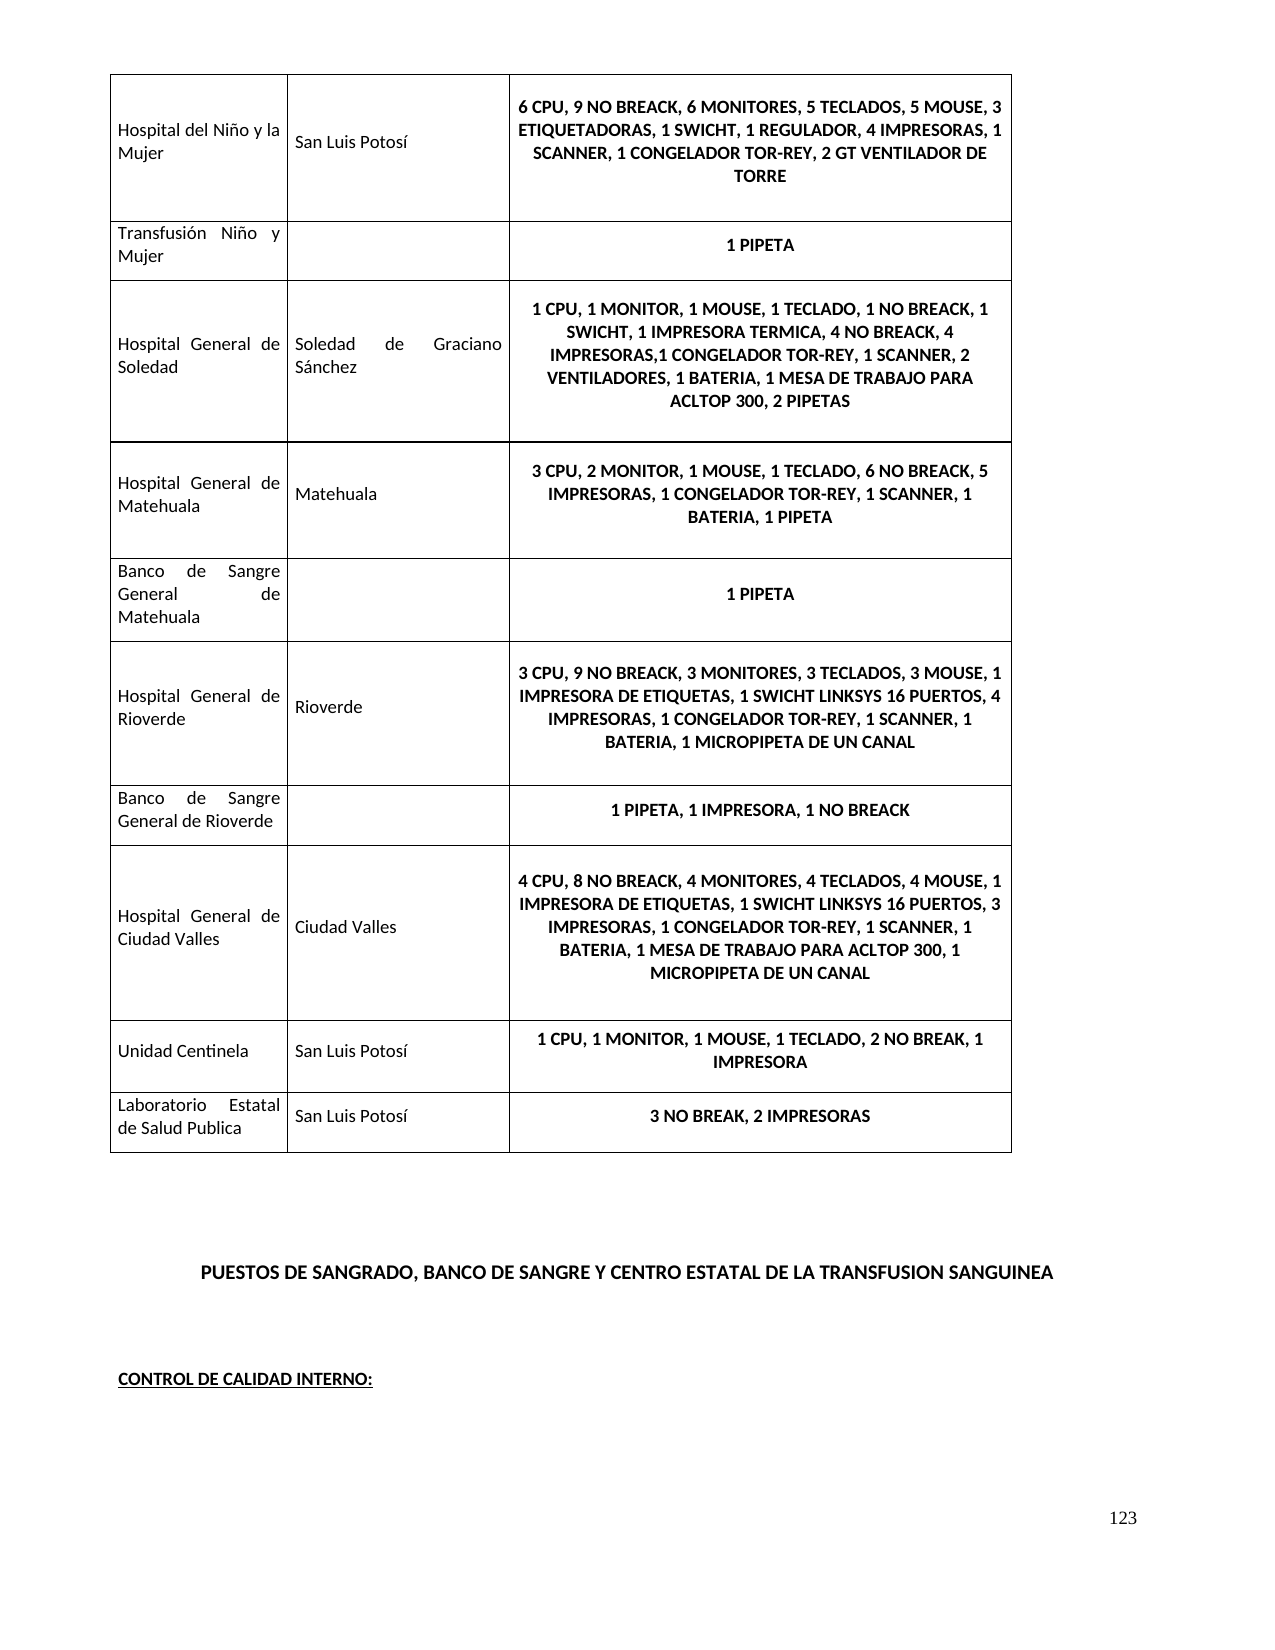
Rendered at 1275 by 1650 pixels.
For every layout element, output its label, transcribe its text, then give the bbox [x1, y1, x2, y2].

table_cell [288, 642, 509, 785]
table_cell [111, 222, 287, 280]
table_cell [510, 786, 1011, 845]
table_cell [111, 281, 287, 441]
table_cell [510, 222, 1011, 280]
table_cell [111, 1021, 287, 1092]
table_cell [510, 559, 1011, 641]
text CONTROL DE CALIDAD INTERNO: [118, 1368, 1137, 1391]
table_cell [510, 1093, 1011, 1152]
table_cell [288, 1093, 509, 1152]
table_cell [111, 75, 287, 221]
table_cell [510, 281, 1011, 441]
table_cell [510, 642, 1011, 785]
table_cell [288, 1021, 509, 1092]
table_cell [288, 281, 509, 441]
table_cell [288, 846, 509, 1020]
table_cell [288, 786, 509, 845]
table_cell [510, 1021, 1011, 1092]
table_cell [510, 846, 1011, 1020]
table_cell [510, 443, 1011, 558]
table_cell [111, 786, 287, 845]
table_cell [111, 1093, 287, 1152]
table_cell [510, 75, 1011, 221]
text PUESTOS DE SANGRADO, BANCO DE SANGRE Y CENTRO ESTATAL DE LA TRANSFUSION SANGUINEA [118, 1259, 1137, 1284]
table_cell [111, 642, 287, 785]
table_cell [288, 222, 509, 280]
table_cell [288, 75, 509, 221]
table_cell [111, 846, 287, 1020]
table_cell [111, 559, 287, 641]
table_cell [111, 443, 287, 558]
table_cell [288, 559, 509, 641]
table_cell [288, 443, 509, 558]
